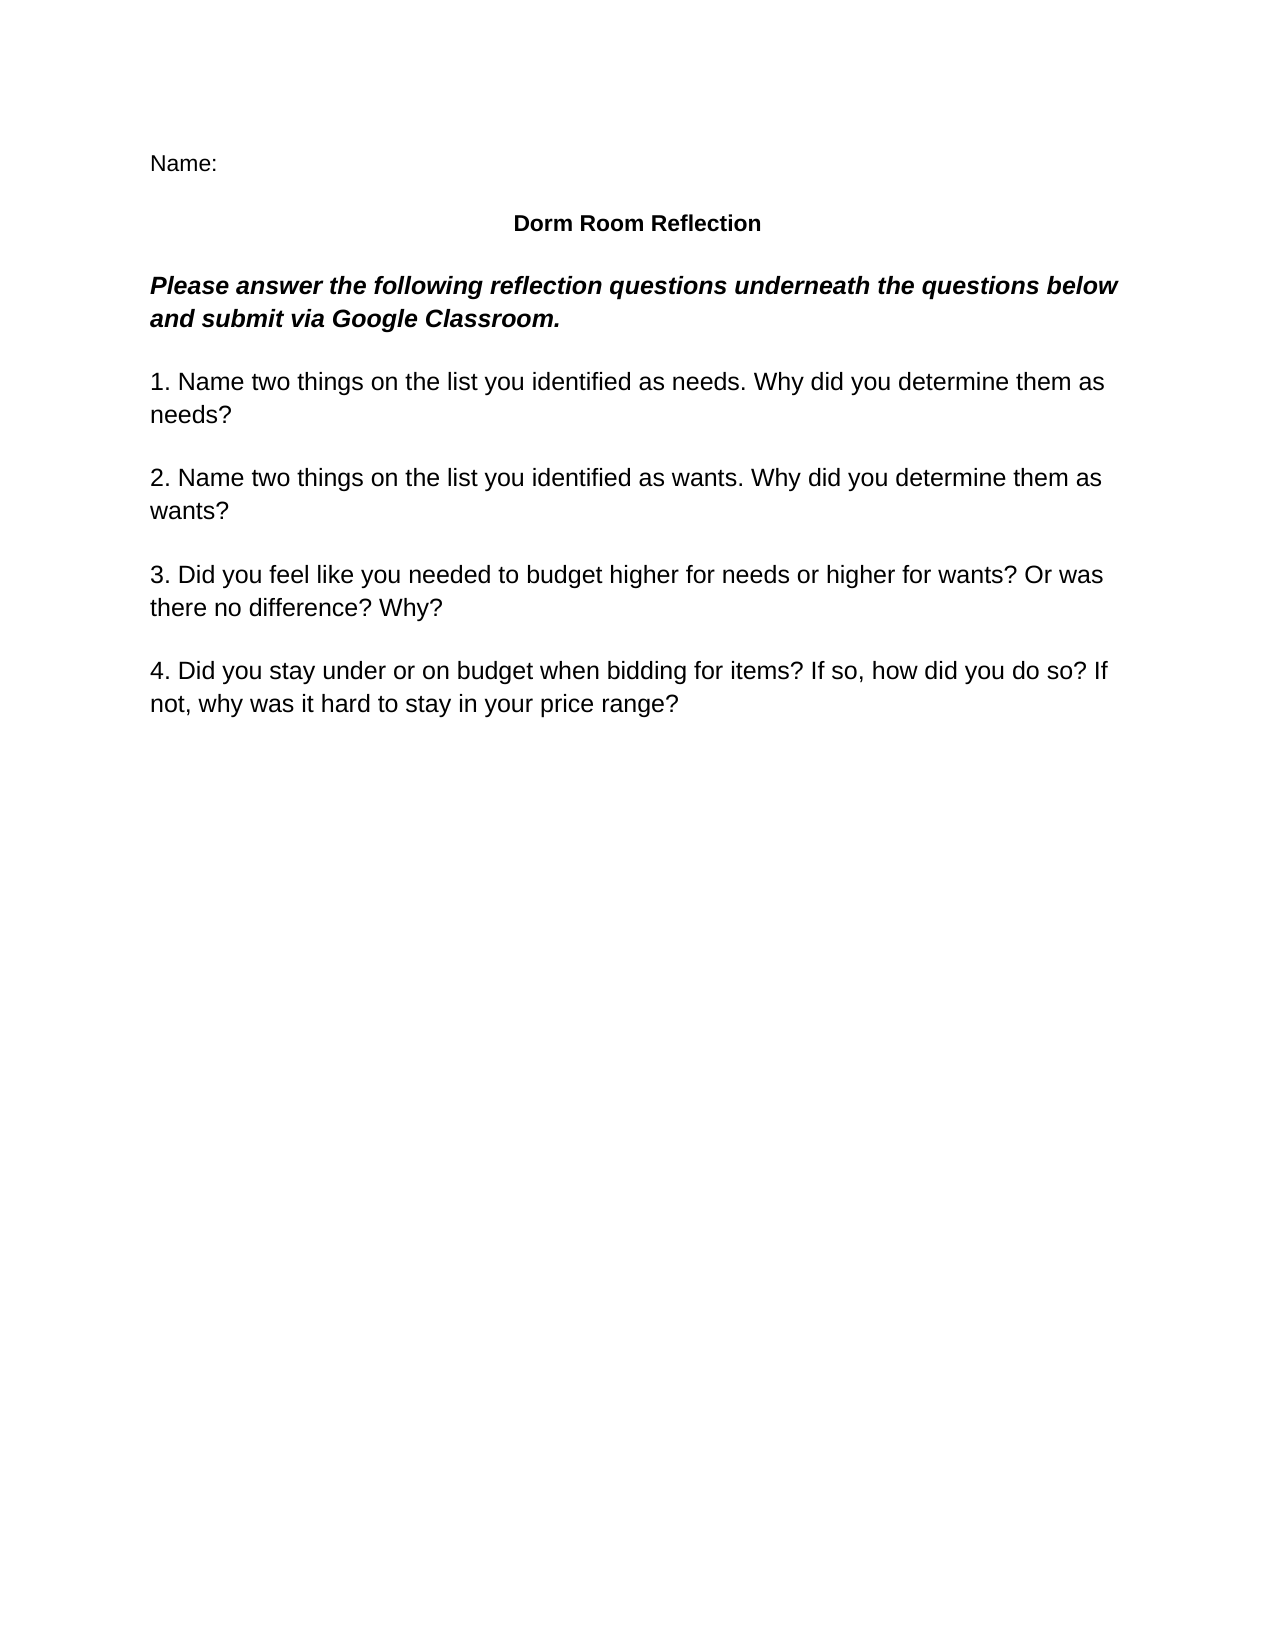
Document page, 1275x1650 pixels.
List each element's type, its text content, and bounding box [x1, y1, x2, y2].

text Name: [150, 150, 1125, 176]
text 3. Did you feel like you needed to budget higher for needs or higher for wants? Or was there no difference? Why? [150, 559, 1125, 621]
text Dorm Room Reflection [150, 210, 1125, 237]
text Please answer the following reflection questions underneath the questions below and submit via Google Classroom. [150, 271, 1125, 333]
text 2. Name two things on the list you identified as wants. Why did you determine them as wants? [150, 463, 1125, 525]
text 4. Did you stay under or on budget when bidding for items? If so, how did you do so? If not, why was it hard to stay in your price range? [150, 656, 1125, 718]
text 1. Name two things on the list you identified as needs. Why did you determine them as needs? [150, 367, 1125, 429]
